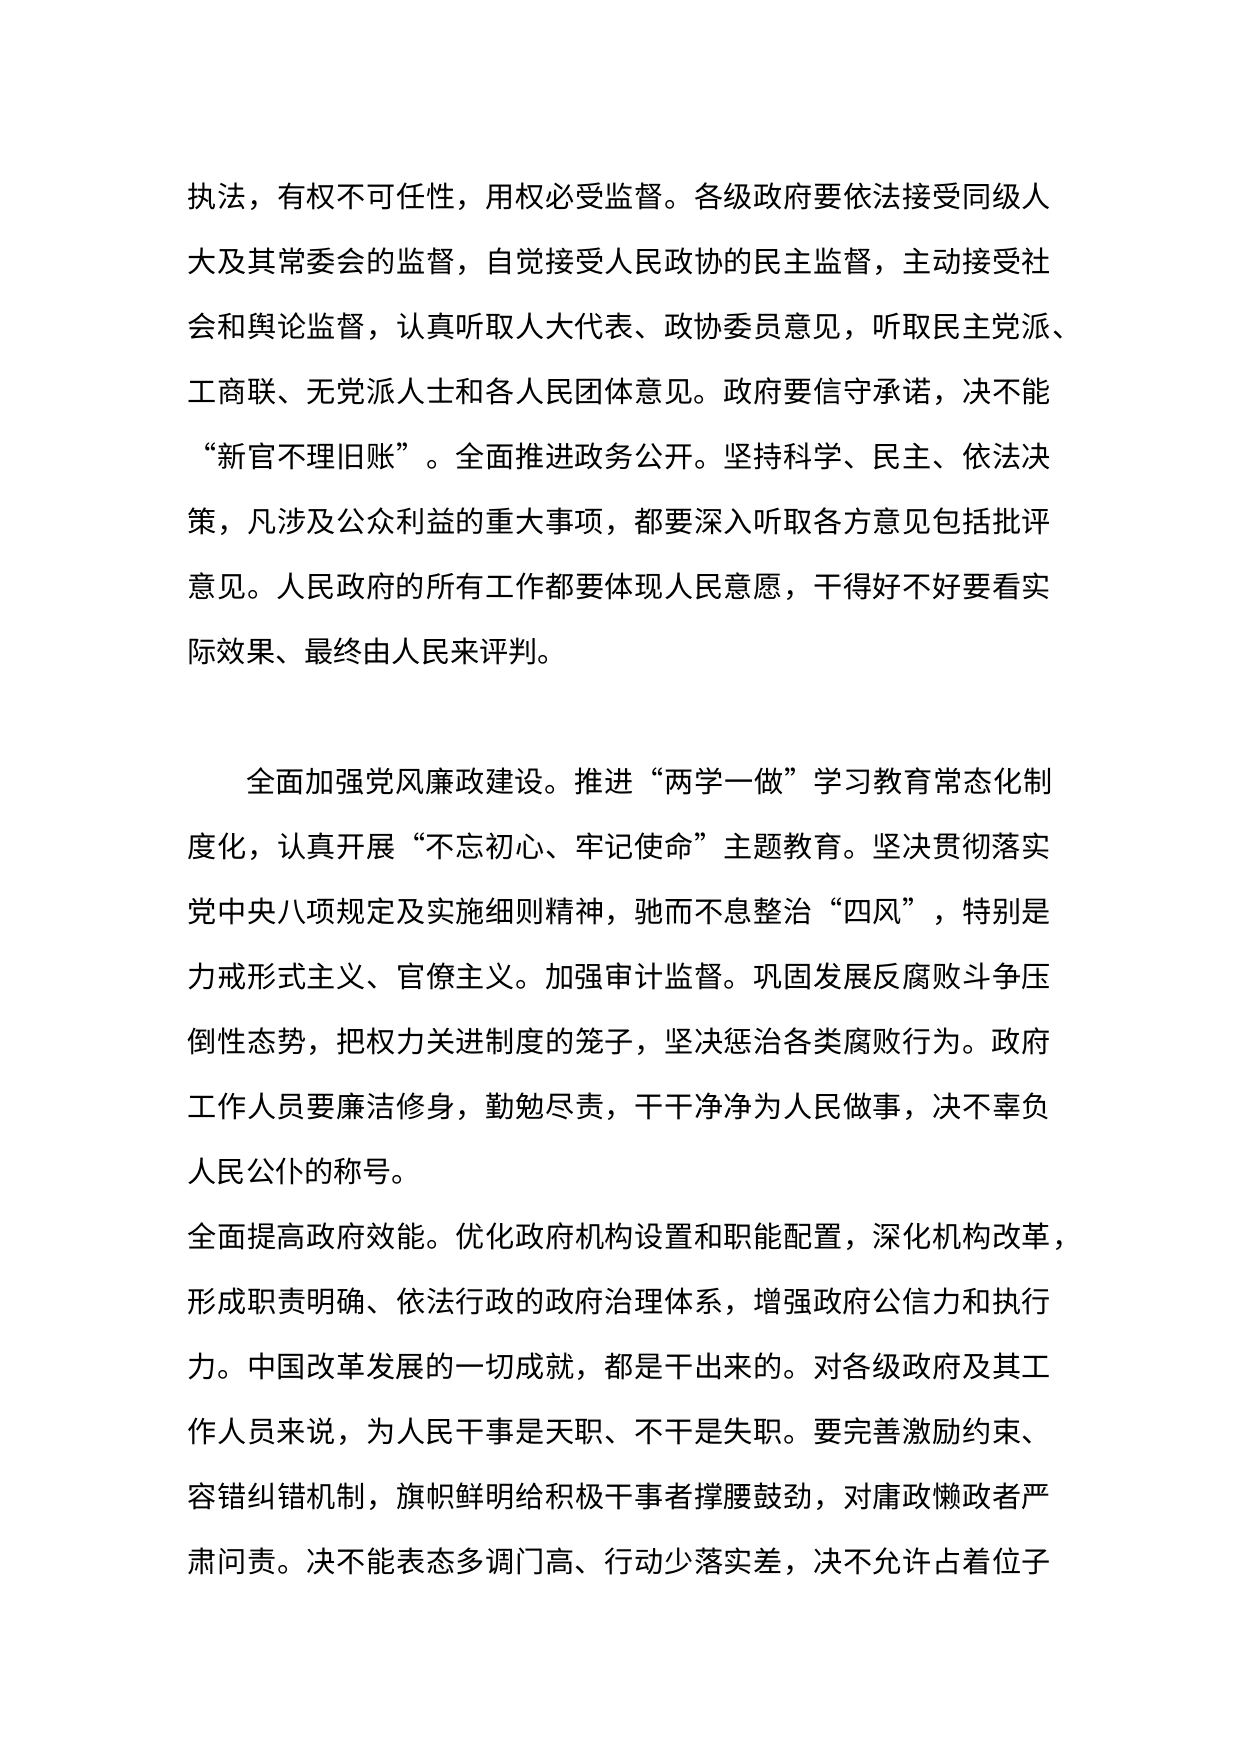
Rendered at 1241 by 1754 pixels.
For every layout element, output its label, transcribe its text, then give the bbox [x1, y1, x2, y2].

text 全面加强党风廉政建设。推进“两学一做”学习教育常态化制度化，认真开展“不忘初心、牢记使命”主题教育。坚决贯彻落实党中央八项规定及实施细则精神，驰而不息整治“四风”，特别是力戒形式主义、官僚主义。加强审计监督。巩固发展反腐败斗争压倒性态势，把权力关进制度的笼子，坚决惩治各类腐败行为。政府工作人员要廉洁修身，勤勉尽责，干干净净为人民做事，决不辜负人民公仆的称号。 [187, 747, 1053, 1202]
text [187, 1202, 1053, 1592]
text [187, 162, 1053, 682]
